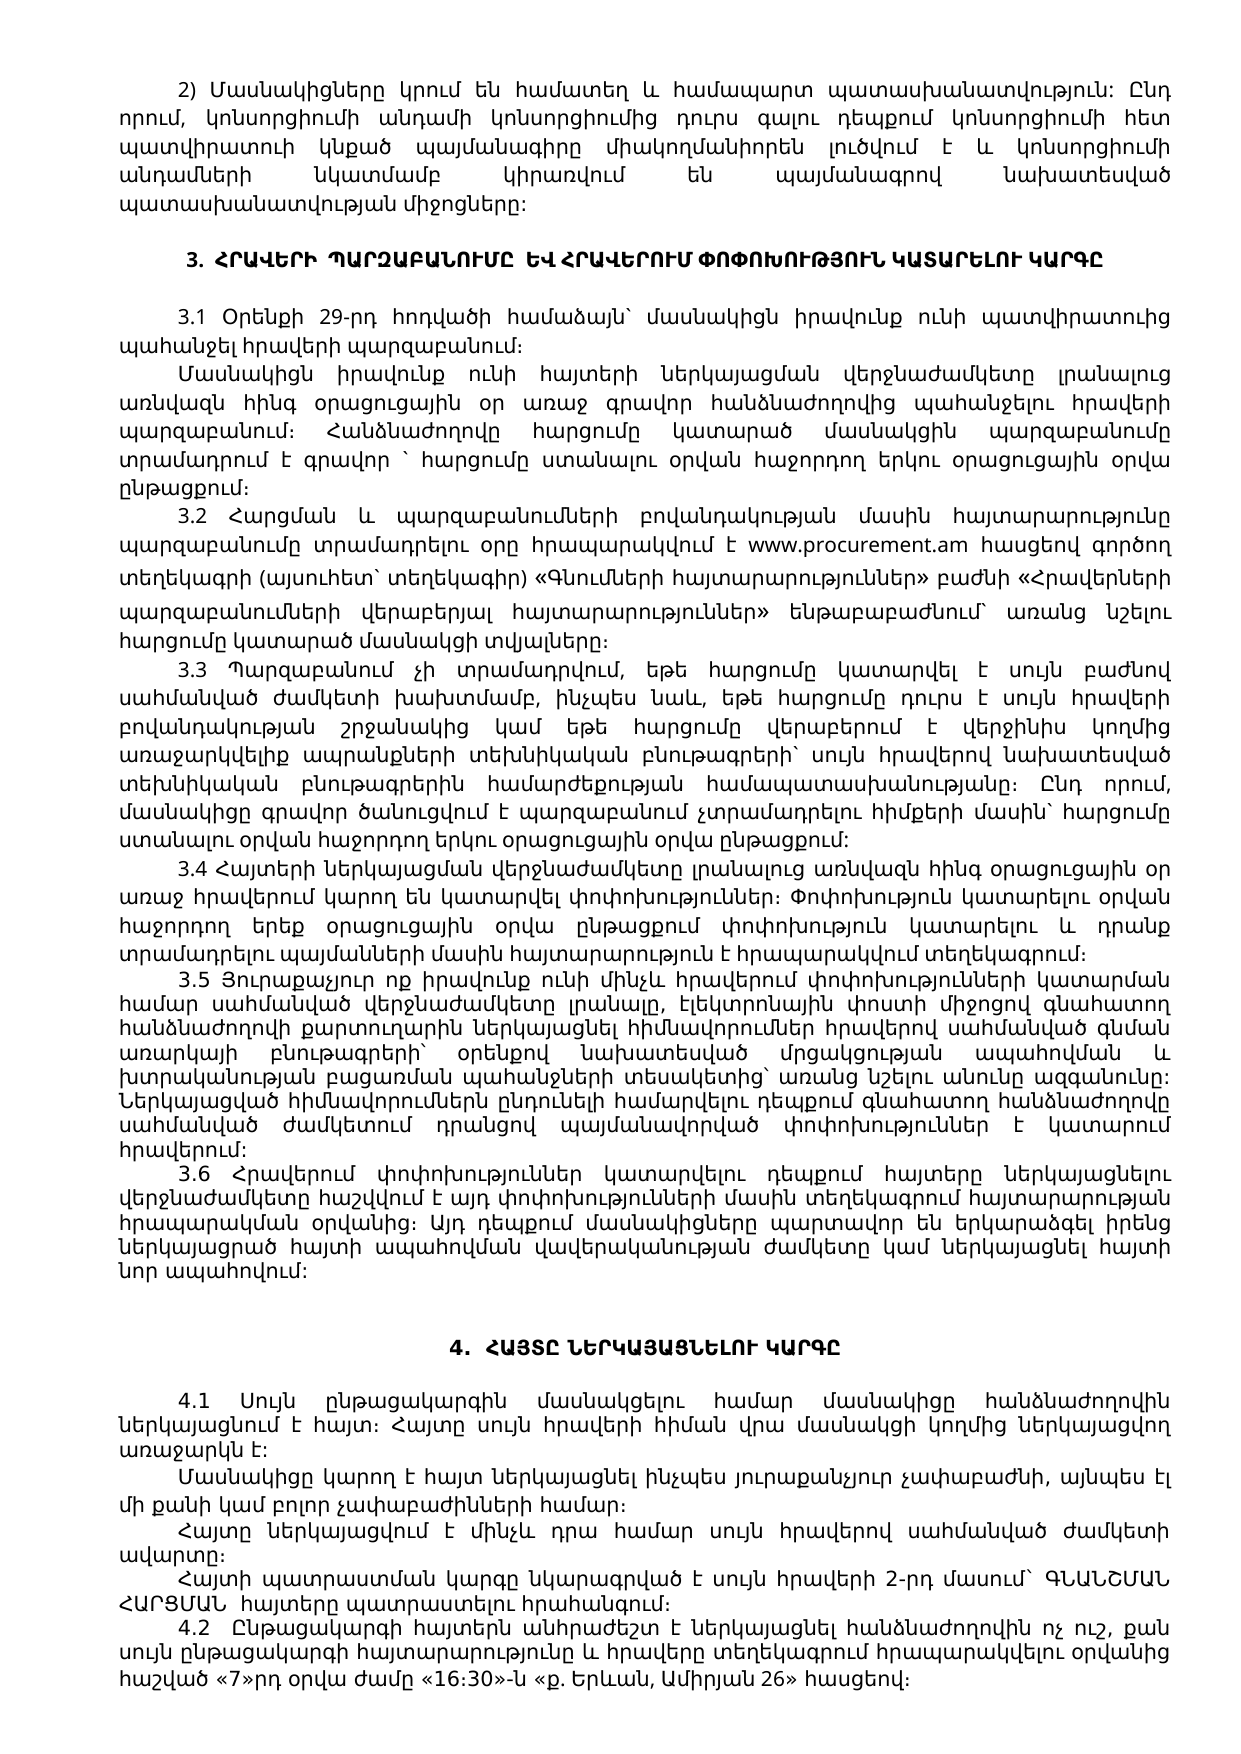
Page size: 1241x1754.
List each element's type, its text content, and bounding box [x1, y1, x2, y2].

text 4. ՀԱՅՏԸ ՆԵՐԿԱՅԱՑՆԵԼՈՒ ԿԱՐԳԸ [118, 1336, 1171, 1360]
text 4.1 Սույն ընթացակարգին մասնակցելու համար մասնակիցը հանձնաժողովին ներկայացնում է հայտ։ Հայտը սույն հրավերի հիման վրա մասնակցի կողմից ներկայացվող առաջարկն է: [118, 1389, 1171, 1462]
text Հայտի պատրաստման կարգը նկարագրված է սույն հրավերի 2-րդ մասում` ԳՆԱՆՇՄԱՆ ՀԱՐՑՄԱՆ հայտերը պատրաստելու հրահանգում։ [118, 1567, 1171, 1616]
text Հայտը ներկայացվում է մինչև դրա համար սույն հրավերով սահմանված ժամկետի ավարտը։ [118, 1519, 1171, 1567]
text 3. ՀՐԱՎԵՐԻ ՊԱՐԶԱԲԱՆՈՒՄԸ ԵՎ ՀՐԱՎԵՐՈՒՄ ՓՈՓՈԽՈՒԹՅՈՒՆ ԿԱՏԱՐԵԼՈՒ ԿԱՐԳԸ [118, 246, 1171, 274]
text 3.5 Յուրաքաչյուր ոք իրավունք ունի մինչև հրավերում փոփոխությունների կատարման համար սահմանված վերջնաժամկետը լրանալը, էլեկտրոնային փոստի միջոցով գնահատող հանձնաժողովի քարտուղարին ներկայացնել հիմնավորումներ հրավերով սահմանված գնման առարկայի բնութագրերի՝ օրենքով նախատեսված մրցակցության ապահովման և խտրականության բացառման պահանջների տեսակետից՝ առանց նշելու անունը ազգանունը: Ներկայացված հիմնավորումներն ընդունելի համարվելու դեպքում գնահատող հանձնաժողովը սահմանված ժամկետում դրանցով պայմանավորված փոփոխություններ է կատարում հրավերում: [118, 968, 1171, 1162]
text 3.6 Հրավերում փոփոխություններ կատարվելու դեպքում հայտերը ներկայացնելու վերջնաժամկետը հաշվվում է այդ փոփոխությունների մասին տեղեկագրում հայտարարության հրապարակման օրվանից։ Այդ դեպքում մասնակիցները պարտավոր են երկարաձգել իրենց ներկայացրած հայտի ապահովման վավերականության ժամկետը կամ ներկայացնել հայտի նոր ապահովում: [118, 1162, 1171, 1283]
text Մասնակիցը կարող է հայտ ներկայացնել ինչպես յուրաքանչյուր չափաբաժնի, այնպես էլ մի քանի կամ բոլոր չափաբաժինների համար։ [118, 1462, 1171, 1519]
text 3.1 Օրենքի 29-րդ հոդվածի համաձայն` մասնակիցն իրավունք ունի պատվիրատուից պահանջել հրավերի պարզաբանում։ [118, 302, 1171, 359]
text 2) Մասնակիցները կրում են համատեղ և համապարտ պատասխանատվություն: Ընդ որում, կոնսորցիումի անդամի կոնսորցիումից դուրս գալու դեպքում կոնսորցիումի հետ պատվիրատուի կնքած պայմանագիրը միակողմանիորեն լուծվում է և կոնսորցիումի անդամների նկատմամբ կիրառվում են պայմանագրով նախատեսված պատասխանատվության միջոցները: [118, 75, 1171, 217]
text 4.2 Ընթացակարգի հայտերն անհրաժեշտ է ներկայացնել հանձնաժողովին ոչ ուշ, քան սույն ընթացակարգի հայտարարությունը և հրավերը տեղեկագրում հրապարակվելու օրվանից հաշված «7»րդ օրվա ժամը «16։30»-ն «ք. Երևան, Ամիրյան 26» հասցեով։ [118, 1616, 1171, 1693]
text 3.4 Հայտերի ներկայացման վերջնաժամկետը լրանալուց առնվազն հինգ օրացուցային օր առաջ հրավերում կարող են կատարվել փոփոխություններ։ Փոփոխություն կատարելու օրվան հաջորդող երեք օրացուցային օրվա ընթացքում փոփոխություն կատարելու և դրանք տրամադրելու պայմանների մասին հայտարարություն է հրապարակվում տեղեկագրում։ [118, 854, 1171, 968]
text Մասնակիցն իրավունք ունի հայտերի ներկայացման վերջնաժամկետը լրանալուց առնվազն հինգ օրացուցային օր առաջ գրավոր հանձնաժողովից պահանջելու հրավերի պարզաբանում։ Հանձնաժողովը հարցումը կատարած մասնակցին պարզաբանումը տրամադրում է գրավոր ` հարցումը ստանալու օրվան հաջորդող երկու օրացուցային օրվա ընթացքում։ [118, 359, 1171, 502]
text 3.3 Պարզաբանում չի տրամադրվում, եթե հարցումը կատարվել է սույն բաժնով սահմանված ժամկետի խախտմամբ, ինչպես նաև, եթե հարցումը դուրս է սույն հրավերի բովանդակության շրջանակից կամ եթե հարցումը վերաբերում է վերջինիս կողմից առաջարկվելիք ապրանքների տեխնիկական բնութագրերի` սույն հրավերով նախատեսված տեխնիկական բնութագրերին համարժեքության համապատասխանությանը։ Ընդ որում, մասնակիցը գրավոր ծանուցվում է պարզաբանում չտրամադրելու հիմքերի մասին` հարցումը ստանալու օրվան հաջորդող երկու օրացուցային օրվա ընթացքում: [118, 655, 1171, 854]
text 3.2 Հարցման և պարզաբանումների բովանդակության մասին հայտարարությունը պարզաբանումը տրամադրելու օրը հրապարակվում է www.procurement.am հասցեով գործող տեղեկագրի (այսուհետ` տեղեկագիր) «Գնումների հայտարարություններ» բաժնի «Հրավերների պարզաբանումների վերաբերյալ հայտարարություններ» ենթաբաբաժնում` առանց նշելու հարցումը կատարած մասնակցի տվյալները։ [118, 502, 1171, 655]
